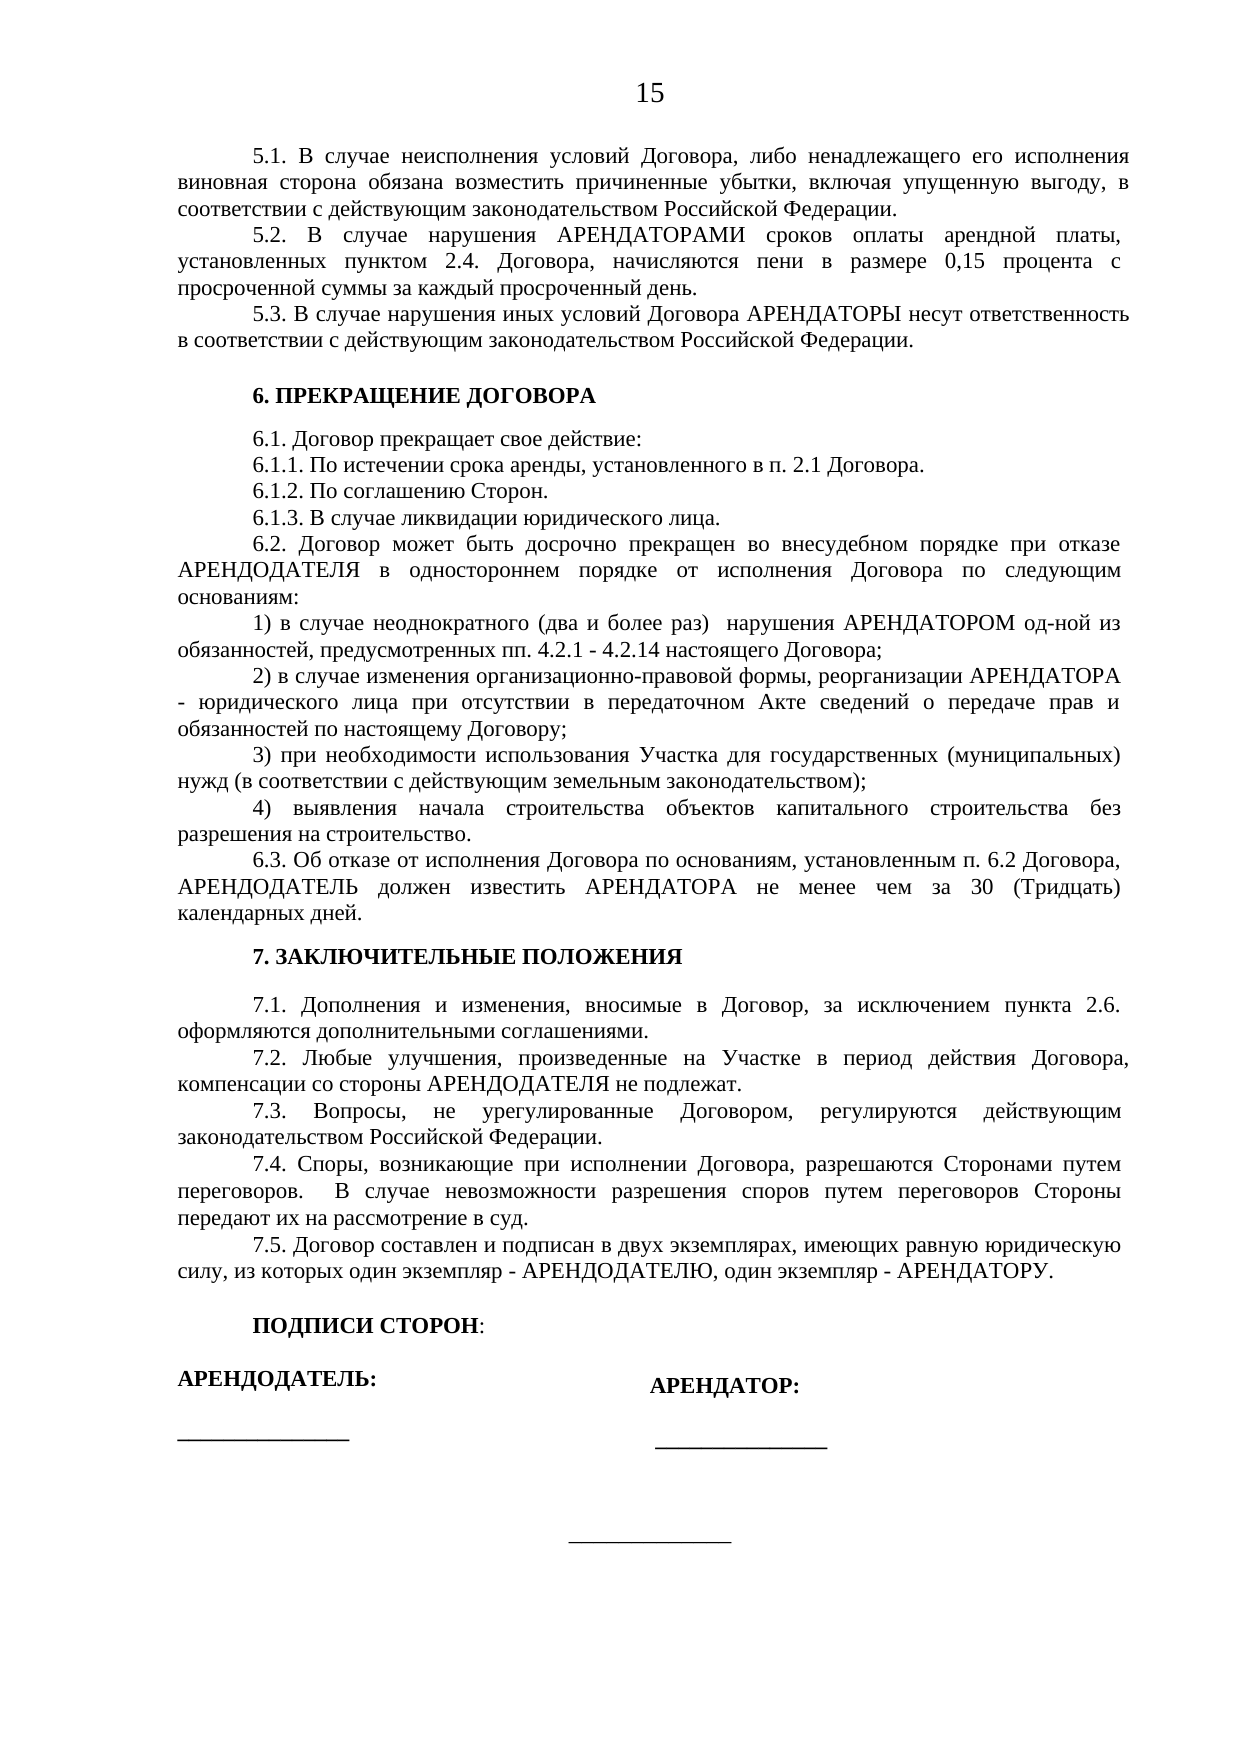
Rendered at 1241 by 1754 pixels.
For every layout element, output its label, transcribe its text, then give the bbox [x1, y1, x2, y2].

text 3) при необходимости использования Участка для государственных (муниципальных) нужд (в соответствии с действующим земельным законодательством); [177, 741, 1122, 794]
text 7.5. Договор составлен и подписан в двух экземплярах, имеющих равную юридическую силу, из которых один экземпляр - АРЕНДОДАТЕЛЮ, один экземпляр - АРЕНДАТОРУ. [177, 1231, 1122, 1283]
text 4) выявления начала строительства объектов капитального строительства без разрешения на строительство. [177, 794, 1122, 846]
text _____________ [177, 1517, 1122, 1546]
text 2) в случае изменения организационно-правовой формы, реорганизации АРЕНДАТОРА - юридического лица при отсутствии в передаточном Акте сведений о передаче прав и обязанностей по настоящему Договору; [177, 662, 1122, 741]
text 6.1.2. По соглашению Сторон. [177, 477, 1122, 504]
text 7.2. Любые улучшения, произведенные на Участке в период действия Договора, компенсации со стороны АРЕНДОДАТЕЛЯ не подлежат. [177, 1044, 1131, 1097]
text 5.3. В случае нарушения иных условий Договора АРЕНДАТОРЫ несут ответственность в соответствии с действующим законодательством Российской Федерации. [177, 300, 1131, 353]
text 6.1.1. По истечении срока аренды, установленного в п. 2.1 Договора. [177, 451, 1122, 477]
text 7.1. Дополнения и изменения, вносимые в Договор, за исключением пункта 2.6. оформляются дополнительными соглашениями. [177, 991, 1122, 1044]
text 1) в случае неоднократного (два и более раз) нарушения АРЕНДАТОРОМ од-ной из обязанностей, предусмотренных пп. 4.2.1 - 4.2.14 настоящего Договора; [177, 609, 1122, 662]
text 5.1. В случае неисполнения условий Договора, либо ненадлежащего его исполнения виновная сторона обязана возместить причиненные убытки, включая упущенную выгоду, в соответствии с действующим законодательством Российской Федерации. [177, 142, 1131, 221]
text 6.3. Об отказе от исполнения Договора по основаниям, установленным п. 6.2 Договора, АРЕНДОДАТЕЛЬ должен известить АРЕНДАТОРА не менее чем за 30 (Тридцать) календарных дней. [177, 846, 1122, 926]
text 6.1.3. В случае ликвидации юридического лица. [177, 504, 1122, 530]
text ПОДПИСИ СТОРОН: [252, 1312, 1112, 1338]
text 6.1. Договор прекращает свое действие: [177, 425, 1122, 451]
text 5.2. В случае нарушения АРЕНДАТОРАМИ сроков оплаты арендной платы, установленных пунктом 2.4. Договора, начисляются пени в размере 0,15 процента с просроченной суммы за каждый просроченный день. [177, 221, 1122, 300]
table_header АРЕНДАТОР: _______________ [638, 1339, 1111, 1489]
text 7.4. Споры, возникающие при исполнении Договора, разрешаются Сторонами путем переговоров. В случае невозможности разрешения споров путем переговоров Стороны передают их на рассмотрение в суд. [177, 1149, 1122, 1231]
text 7. ЗАКЛЮЧИТЕЛЬНЫЕ ПОЛОЖЕНИЯ [177, 943, 1131, 970]
text 7.3. Вопросы, не урегулированные Договором, регулируются действующим законодательством Российской Федерации. [177, 1097, 1122, 1149]
text 6.2. Договор может быть досрочно прекращен во внесудебном порядке при отказе АРЕНДОДАТЕЛЯ в одностороннем порядке от исполнения Договора по следующим основаниям: [177, 530, 1122, 609]
text 6. ПРЕКРАЩЕНИЕ ДОГОВОРА [177, 382, 1122, 408]
table_header АРЕНДОДАТЕЛЬ: _______________ [166, 1339, 638, 1489]
